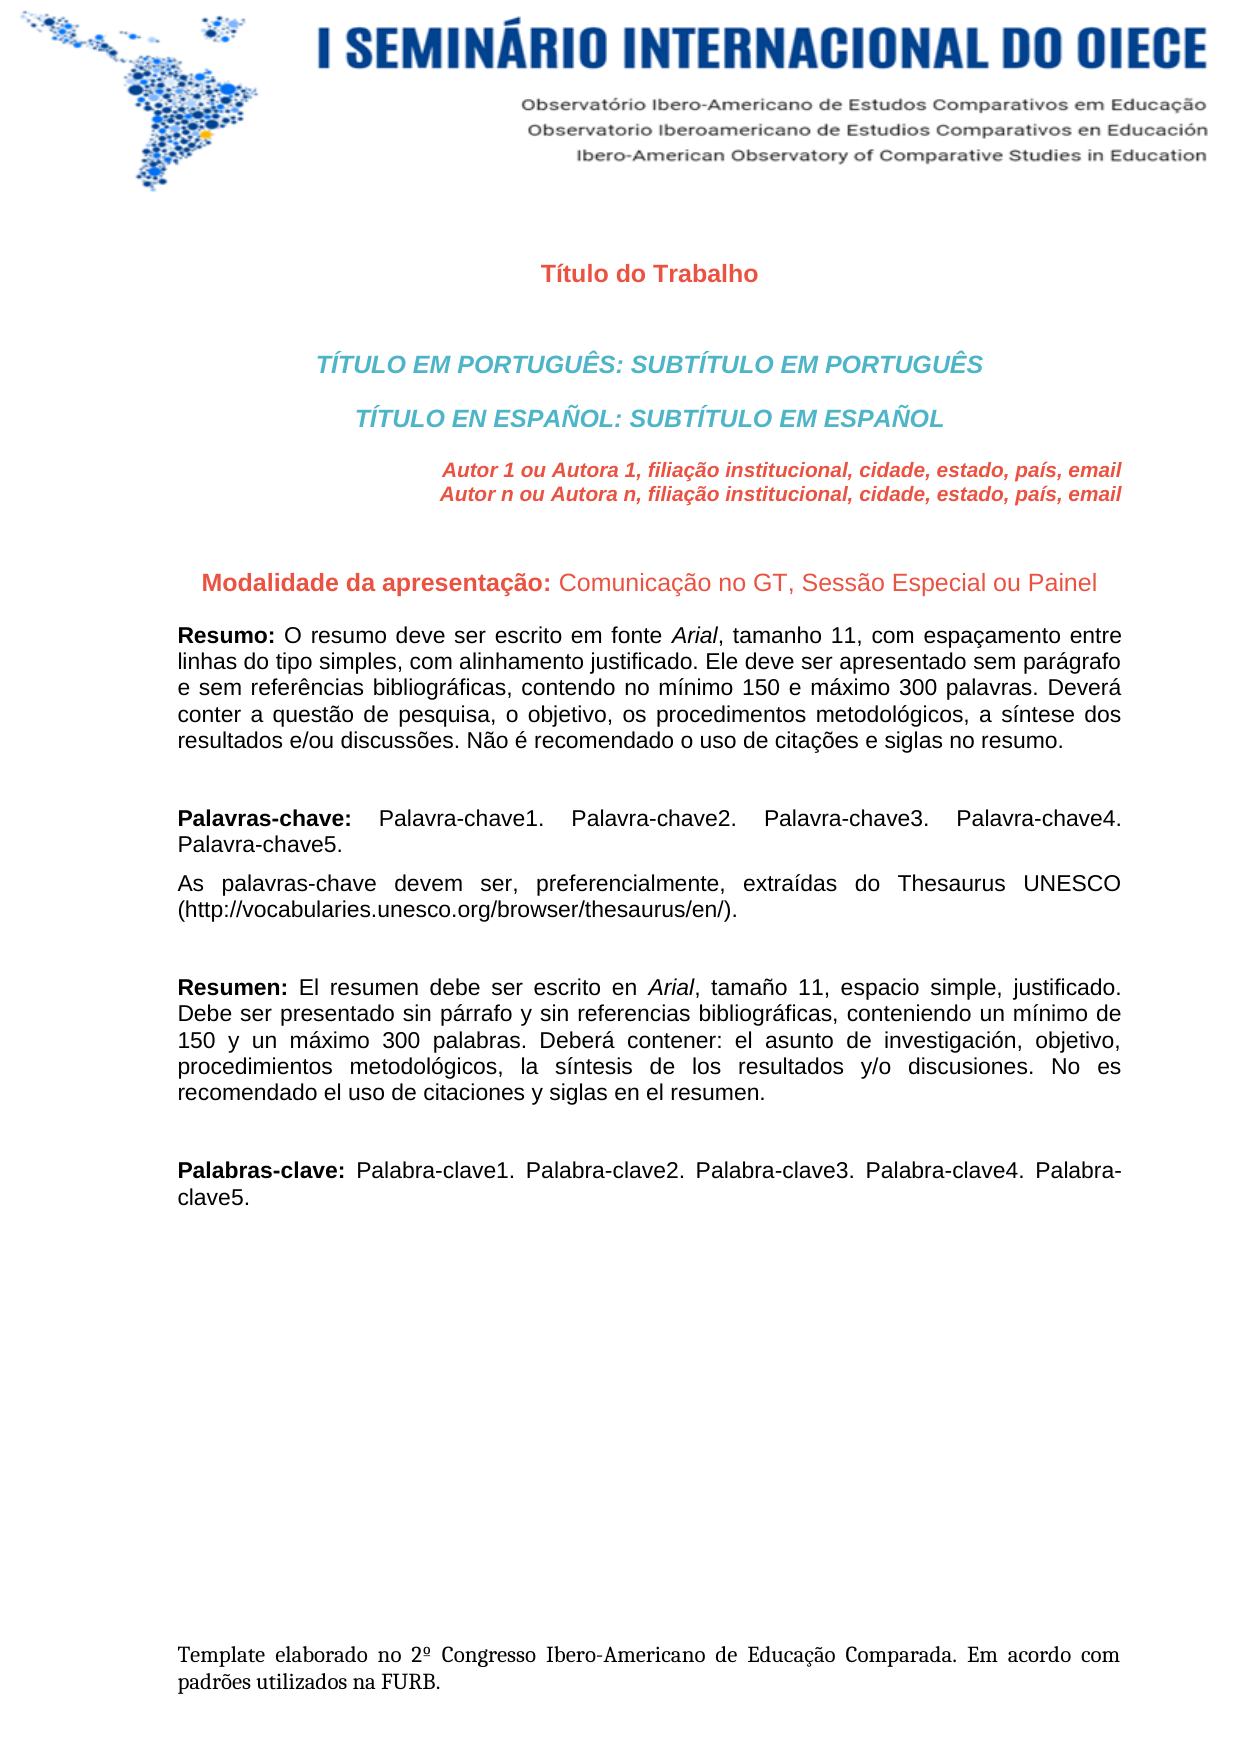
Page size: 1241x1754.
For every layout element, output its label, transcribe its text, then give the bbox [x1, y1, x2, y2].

text TÍTULO EN ESPAÑOL: SUBTÍTULO EM ESPAÑOL [177, 404, 1122, 432]
picture [0, 0, 1236, 208]
text Palavras-chave: Palavra-chave1. Palavra-chave2. Palavra-chave3. Palavra-chave4. Palavra-chave5. [177, 805, 1122, 857]
text Palabras-clave: Palabra-clave1. Palabra-clave2. Palabra-clave3. Palabra-clave4. Palabra-clave5. [177, 1157, 1122, 1210]
text As palavras-chave devem ser, preferencialmente, extraídas do Thesaurus UNESCO (http://vocabularies.unesco.org/browser/thesaurus/en/). [177, 870, 1122, 923]
text Autor 1 ou Autora 1, filiação institucional, cidade, estado, país, email Autor n ou Autora n, filiação institucional, cidade, estado, país, email [177, 457, 1122, 505]
text TÍTULO EM PORTUGUÊS: SUBTÍTULO EM PORTUGUÊS [177, 350, 1122, 379]
text Modalidade da apresentação: Comunicação no GT, Sessão Especial ou Painel [177, 568, 1122, 597]
text Título do Trabalho [177, 259, 1122, 287]
text Resumen: El resumen debe ser escrito en Arial, tamaño 11, espacio simple, justificado. Debe ser presentado sin párrafo y sin referencias bibliográficas, conteniendo un mínimo de 150 y un máximo 300 palabras. Deberá contener: el asunto de investigación, objetivo, procedimientos metodológicos, la síntesis de los resultados y/o discusiones. No es recomendado el uso de citaciones y siglas en el resumen. [177, 974, 1122, 1106]
text Resumo: O resumo deve ser escrito em fonte Arial, tamanho 11, com espaçamento entre linhas do tipo simples, com alinhamento justificado. Ele deve ser apresentado sem parágrafo e sem referências bibliográficas, contendo no mínimo 150 e máximo 300 palavras. Deverá conter a questão de pesquisa, o objetivo, os procedimentos metodológicos, a síntese dos resultados e/ou discussões. Não é recomendado o uso de citações e siglas no resumo. [177, 622, 1122, 753]
